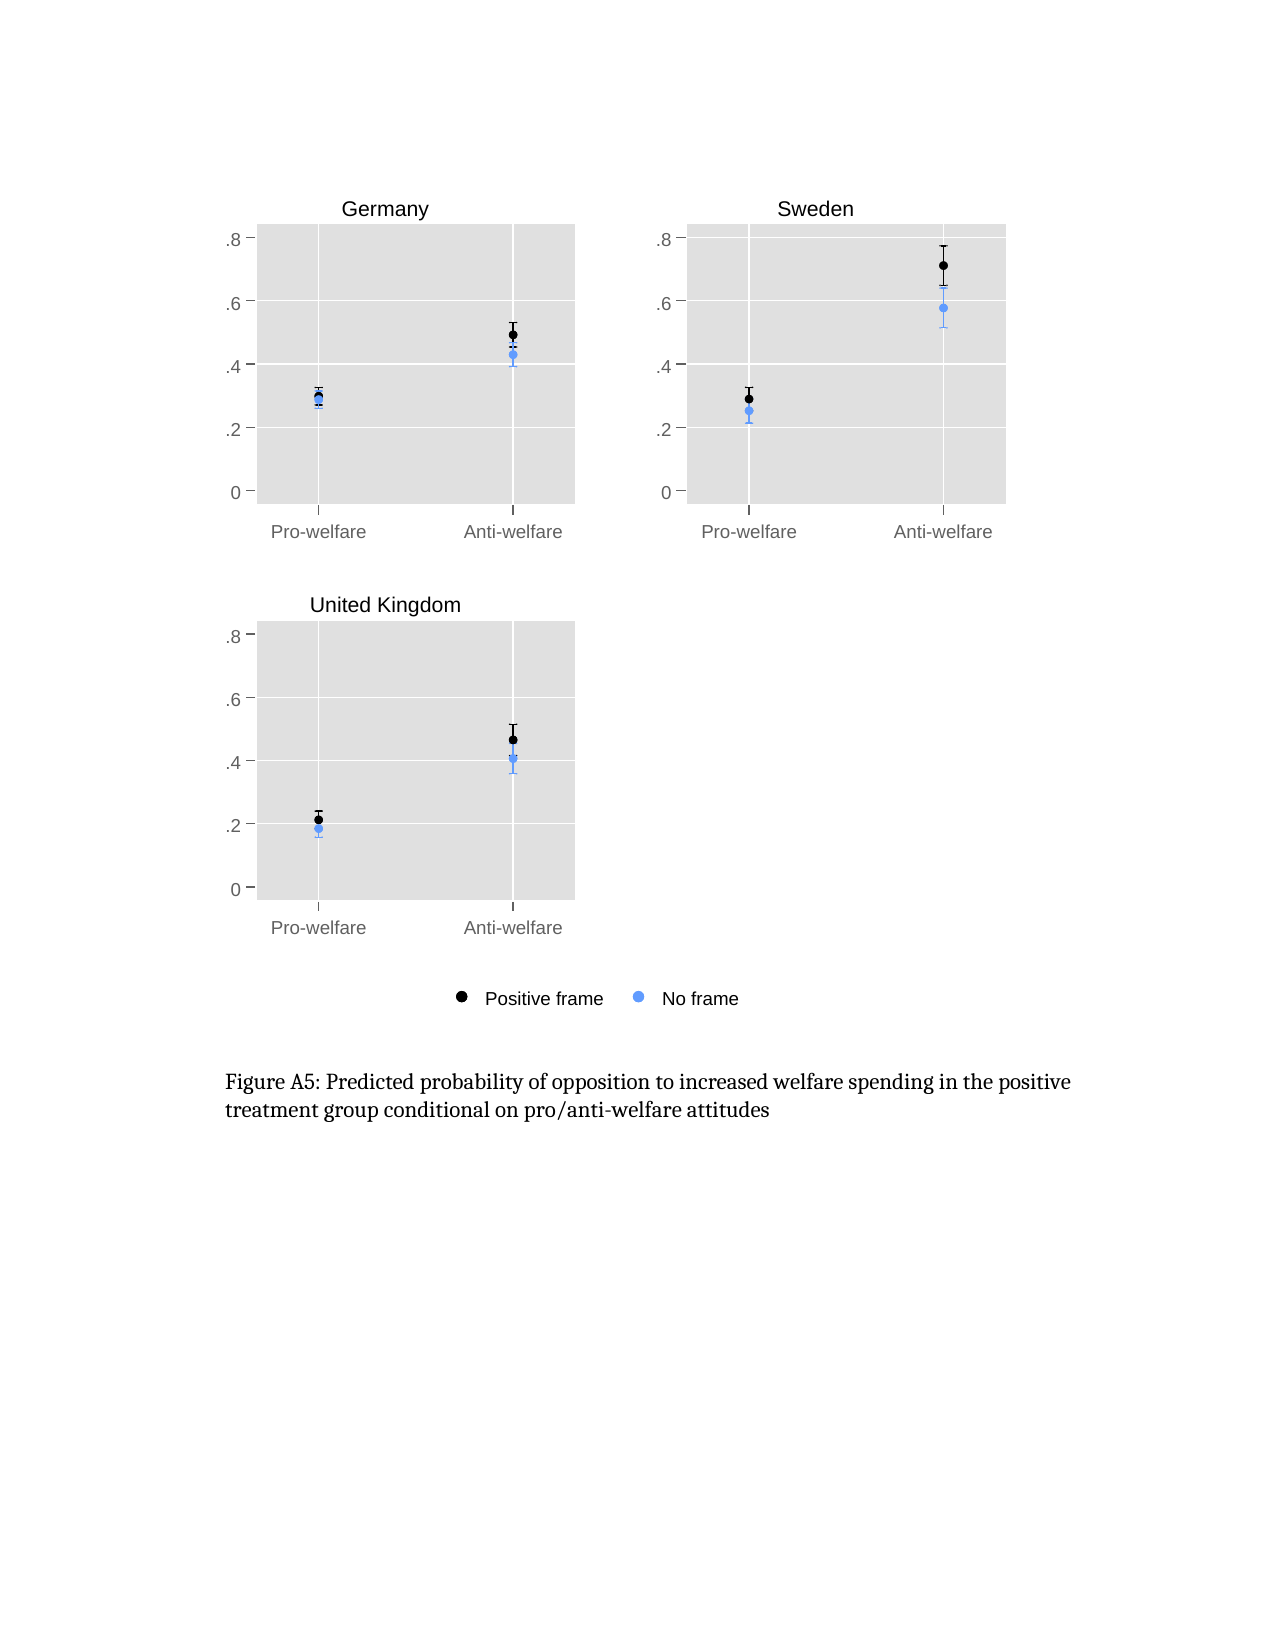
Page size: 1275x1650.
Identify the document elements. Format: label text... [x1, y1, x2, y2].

text Figure A5: Predicted probability of opposition to increased welfare spending in the positive treatment group conditional on pro/anti-welfare attitudes [225, 1069, 1125, 1124]
